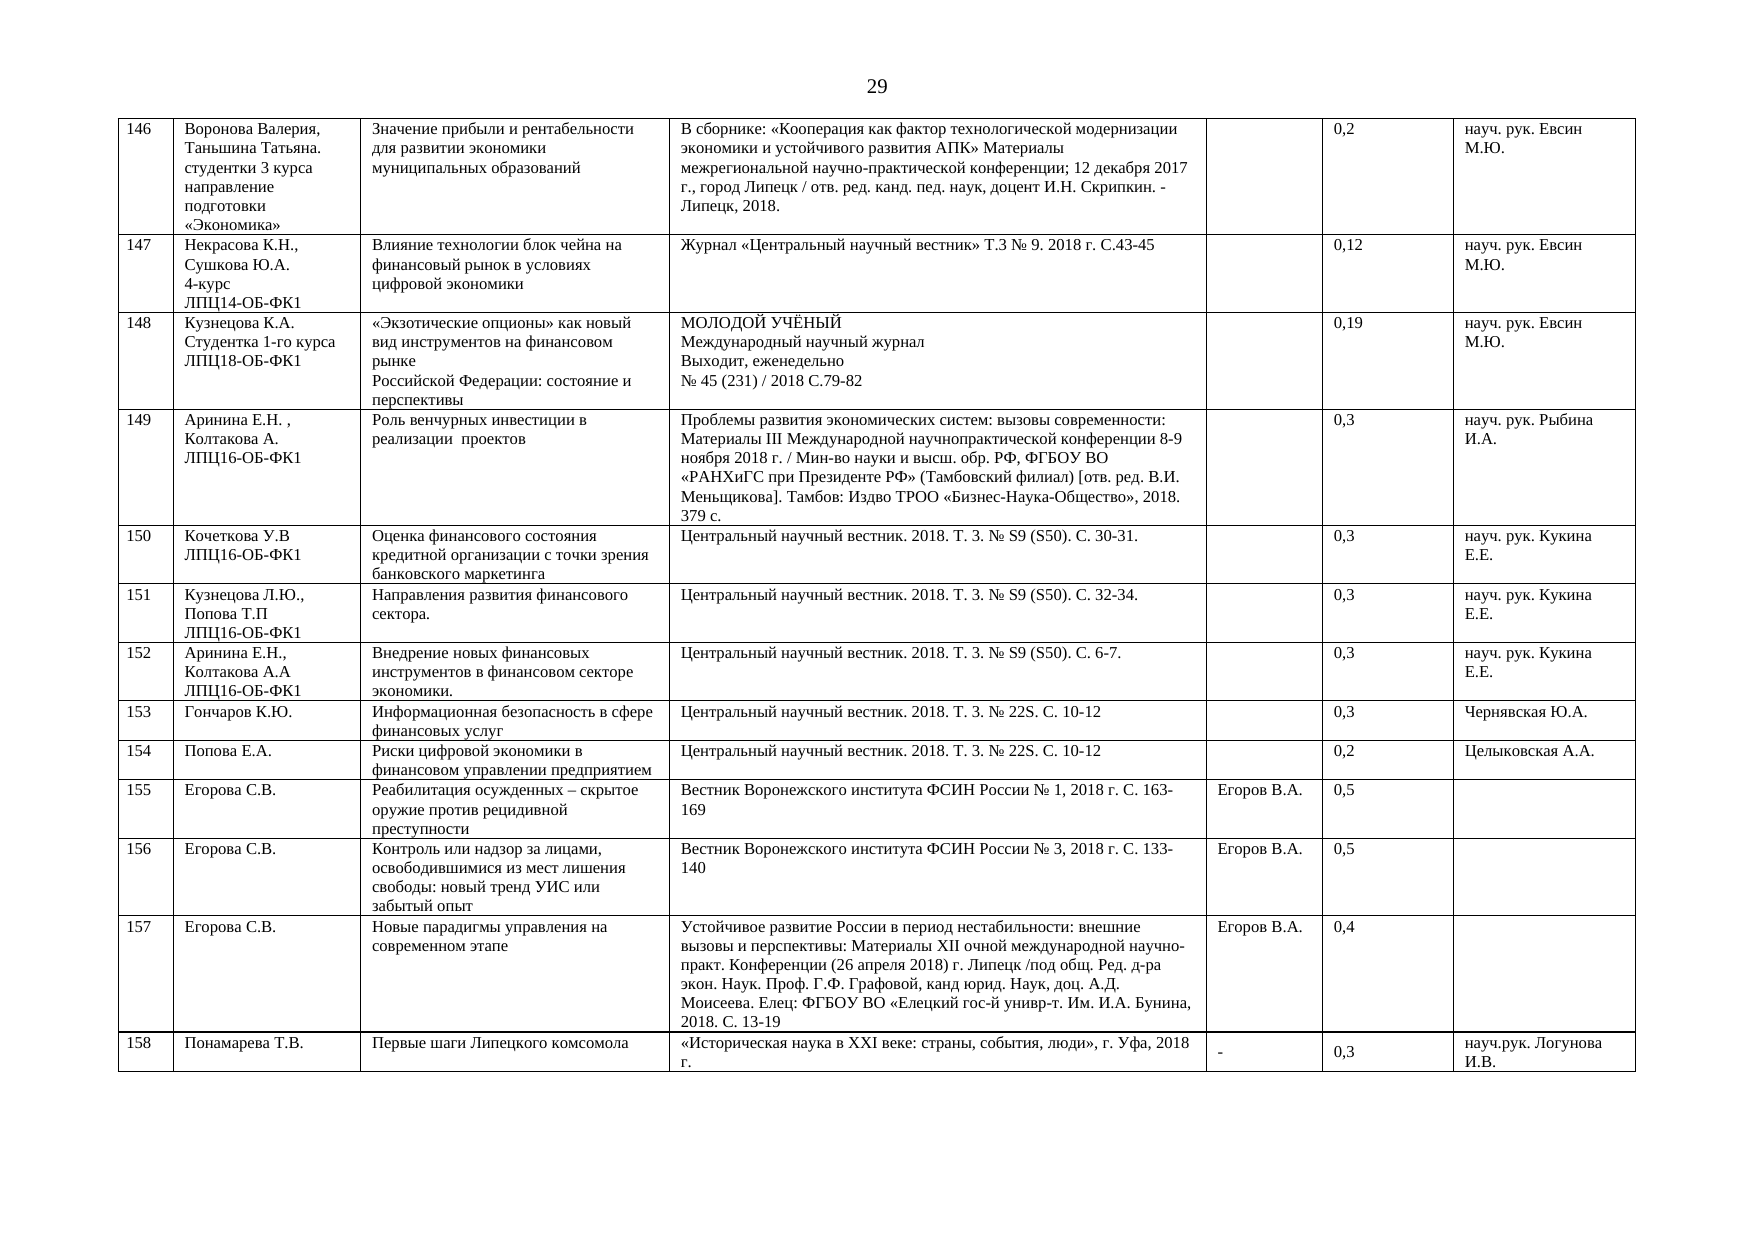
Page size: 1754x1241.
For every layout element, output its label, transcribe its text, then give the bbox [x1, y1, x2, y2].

table_cell Информационная безопасность в сфере финансовых услуг [361, 701, 669, 740]
table_cell Значение прибыли и рентабельности для развитии экономики муниципальных образований [361, 119, 669, 234]
table_cell Первые шаги Липецкого комсомола [361, 1033, 669, 1071]
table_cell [670, 119, 1206, 234]
table_cell Кочеткова У.В ЛПЦ16-ОБ-ФК1 [174, 526, 360, 583]
table_cell 157 [119, 916, 173, 1031]
table_cell Центральный научный вестник. 2018. Т. 3. № S9 (S50). С. 6-7. [670, 643, 1206, 700]
table_cell Вестник Воронежского института ФСИН России № 3, 2018 г. С. 133-140 [670, 839, 1206, 915]
table_cell науч. рук. Евсин М.Ю. [1454, 313, 1635, 409]
table_cell 151 [119, 584, 173, 642]
table_cell науч. рук. Кукина Е.Е. [1454, 526, 1635, 583]
table_cell 156 [119, 839, 173, 915]
table_cell Аринина Е.Н., Колтакова А.А ЛПЦ16-ОБ-ФК1 [174, 643, 360, 700]
table_cell Егорова С.В. [174, 839, 360, 915]
table_cell Проблемы развития экономических систем: вызовы современности: Материалы III Международной научнопрактической конференции 8-9 ноября 2018 г. / Мин-во науки и высш. обр. РФ, ФГБОУ ВО «РАНХиГС при Президенте РФ» (Тамбовский филиал) [отв. ред. В.И. Меньщикова]. Тамбов: Издво ТРОО «Бизнес-Наука-Общество», 2018. 379 с. [729, 410, 1206, 525]
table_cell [670, 1033, 1206, 1071]
table_cell 0,5 [1323, 780, 1453, 838]
table_cell Егоров В.А. [1207, 916, 1322, 1031]
table_cell [1207, 701, 1322, 740]
table_cell Понамарева Т.В. [174, 1033, 360, 1071]
table_cell Аринина Е.Н. , Колтакова А. ЛПЦ16-ОБ-ФК1 [174, 410, 360, 525]
table_cell 0,5 [1323, 839, 1453, 915]
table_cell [1454, 1033, 1635, 1071]
table_cell [1207, 119, 1322, 234]
table_cell 0,3 [1323, 410, 1453, 525]
table_cell науч. рук. Евсин М.Ю. [1454, 235, 1635, 312]
table_cell 0,12 [1323, 235, 1453, 312]
table_cell Кузнецова Л.Ю., Попова Т.П ЛПЦ16-ОБ-ФК1 [174, 584, 360, 642]
table_cell [1207, 313, 1322, 409]
table_cell МОЛОДОЙ УЧЁНЫЙ Международный научный журнал Выходит, еженедельно № 45 (231) / 2018 С.79-82 [670, 313, 1206, 409]
table_cell [1454, 780, 1635, 838]
table_cell «Экзотические опционы» как новый вид инструментов на финансовом рынке Российской Федерации: состояние и перспективы [361, 313, 669, 409]
table_cell 0,3 [1323, 584, 1453, 642]
table_cell Центральный научный вестник. 2018. Т. 3. № S9 (S50). С. 32-34. [670, 584, 1206, 642]
table_cell Оценка финансового состояния кредитной организации с точки зрения банковского маркетинга [361, 526, 669, 583]
table_cell [1207, 643, 1322, 700]
table_cell Егоров В.А. [1207, 780, 1322, 838]
table_cell Реабилитация осужденных – скрытое оружие против рецидивной преступности [361, 780, 669, 838]
table_cell науч. рук. Рыбина И.А. [1454, 410, 1635, 525]
table_cell Гончаров К.Ю. [174, 701, 360, 740]
table_cell Егорова С.В. [174, 780, 360, 838]
table_cell 0,2 [1323, 119, 1453, 234]
table_cell 146 [119, 119, 173, 234]
table_cell - [1207, 1033, 1322, 1071]
table_cell Центральный научный вестник. 2018. Т. 3. № S9 (S50). С. 30-31. [670, 526, 1206, 583]
table_cell Журнал «Центральный научный вестник» Т.3 № 9. 2018 г. С.43-45 [670, 235, 1206, 312]
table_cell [1454, 119, 1635, 234]
table_cell Контроль или надзор за лицами, освободившимися из мест лишения свободы: новый тренд УИС или забытый опыт [361, 839, 669, 915]
table_cell Внедрение новых финансовых инструментов в финансовом секторе экономики. [361, 643, 669, 700]
table_cell 0,3 [1323, 643, 1453, 700]
table_cell Центральный научный вестник. 2018. Т. 3. № 22S. С. 10-12 [670, 741, 1206, 779]
table_cell 158 [119, 1033, 173, 1071]
table_cell 0,3 [1323, 1033, 1453, 1071]
table_cell Попова Е.А. [174, 741, 360, 779]
table_cell науч. рук. Кукина Е.Е. [1454, 643, 1635, 700]
table_cell Воронова Валерия, Таньшина Татьяна. студентки 3 курса направление подготовки «Экономика» [174, 119, 360, 234]
table_cell 154 [119, 741, 173, 779]
table_cell Роль венчурных инвестиции в реализации проектов [361, 410, 669, 525]
table_cell Центральный научный вестник. 2018. Т. 3. № 22S. С. 10-12 [670, 701, 1206, 740]
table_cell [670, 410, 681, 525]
table_cell Риски цифровой экономики в финансовом управлении предприятием [361, 741, 669, 779]
table_cell Чернявская Ю.А. [1454, 701, 1635, 740]
table_cell Егорова С.В. [174, 916, 360, 1031]
table_cell Кузнецова К.А. Студентка 1-го курса ЛПЦ18-ОБ-ФК1 [174, 313, 360, 409]
table_cell [1207, 584, 1322, 642]
table_cell 0,2 [1323, 741, 1453, 779]
table_cell 150 [119, 526, 173, 583]
table_cell Направления развития финансового сектора. [361, 584, 669, 642]
table_cell Новые парадигмы управления на современном этапе [361, 916, 669, 1031]
table_cell 148 [119, 313, 173, 409]
table_cell 153 [119, 701, 173, 740]
table_cell Целыковская А.А. [1454, 741, 1635, 779]
table_cell науч. рук. Кукина Е.Е. [1454, 584, 1635, 642]
table_cell 147 [119, 235, 173, 312]
table_cell [1207, 741, 1322, 779]
table_cell [1454, 916, 1635, 1031]
table_cell [1454, 839, 1635, 915]
table_cell 0,4 [1323, 916, 1453, 1031]
table_cell [1207, 526, 1322, 583]
table_cell 0,19 [1323, 313, 1453, 409]
table_cell 0,3 [1323, 701, 1453, 740]
table_cell Некрасова К.Н., Сушкова Ю.А. 4-курс ЛПЦ14-ОБ-ФК1 [174, 235, 360, 312]
table_cell Вестник Воронежского института ФСИН России № 1, 2018 г. С. 163-169 [670, 780, 1206, 838]
table_cell Егоров В.А. [1207, 839, 1322, 915]
table_cell 0,3 [1323, 526, 1453, 583]
table_cell 155 [119, 780, 173, 838]
table_cell 152 [119, 643, 173, 700]
table_cell [1207, 235, 1322, 312]
table_cell Устойчивое развитие России в период нестабильности: внешние вызовы и перспективы: Материалы XII очной международной научно-практ. Конференции (26 апреля 2018) г. Липецк /под общ. Ред. д-ра экон. Наук. Проф. Г.Ф. Графовой, канд юрид. Наук, доц. А.Д. Моисеева. Елец: ФГБОУ ВО «Елецкий гос-й унивр-т. Им. И.А. Бунина, 2018. С. 13-19 [670, 916, 1206, 1031]
table_cell [1207, 410, 1322, 525]
table_cell Влияние технологии блок чейна на финансовый рынок в условиях цифровой экономики [361, 235, 669, 312]
table_cell 149 [119, 410, 173, 525]
